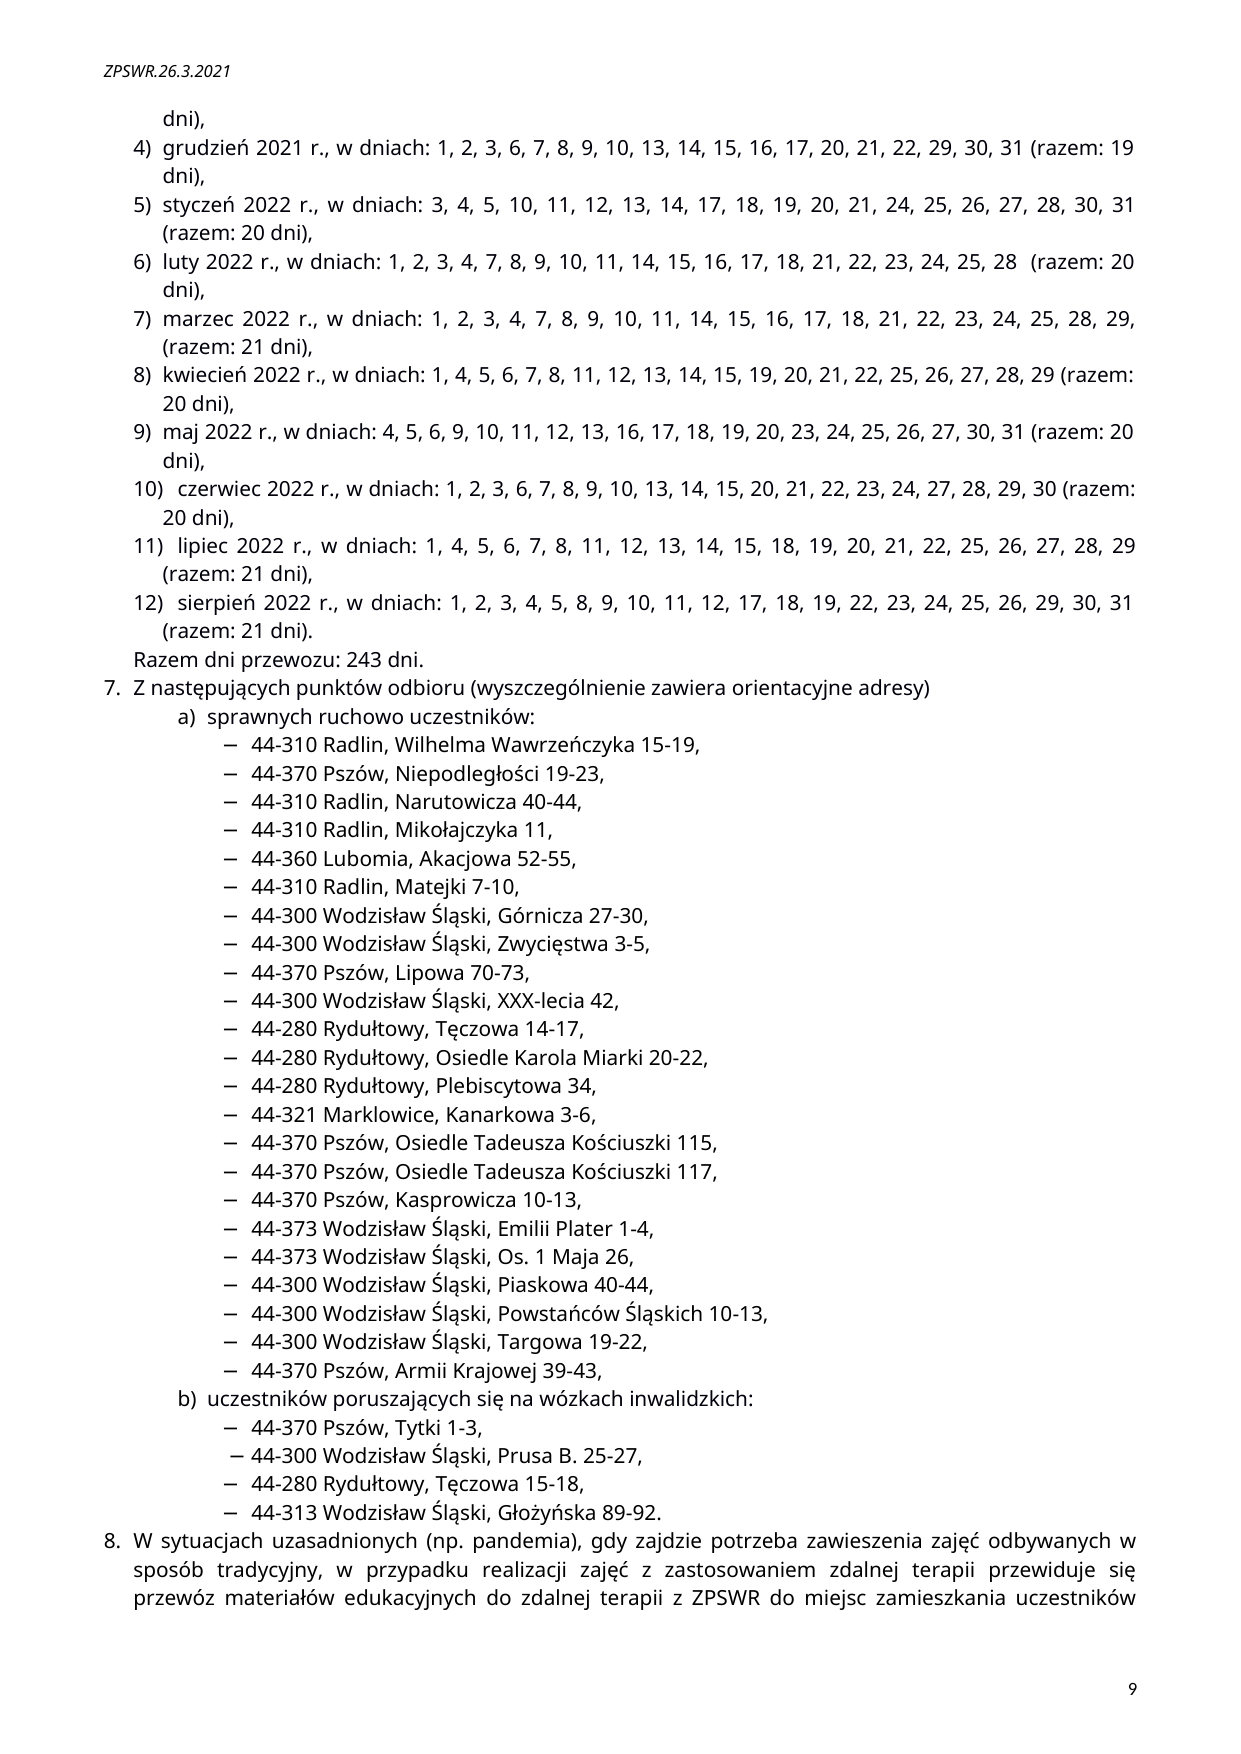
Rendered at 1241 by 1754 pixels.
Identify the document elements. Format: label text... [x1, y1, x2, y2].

list styczeń 2022 r., w dniach: 3, 4, 5, 10, 11, 12, 13, 14, 17, 18, 19, 20, 21, 24, 25, 26, 27, 28, 30, 31 (razem: 20 dni), [133, 190, 1137, 247]
list kwiecień 2022 r., w dniach: 1, 4, 5, 6, 7, 8, 11, 12, 13, 14, 15, 19, 20, 21, 22, 25, 26, 27, 28, 29 (razem: 20 dni), [133, 361, 1137, 417]
list marzec 2022 r., w dniach: 1, 2, 3, 4, 7, 8, 9, 10, 11, 14, 15, 16, 17, 18, 21, 22, 23, 24, 25, 28, 29, (razem: 21 dni), [133, 304, 1137, 361]
text − 44-300 Wodzisław Śląski, XXX-lecia 42, [222, 986, 1137, 1014]
text − 44-310 Radlin, Mikołajczyka 11, [222, 816, 1137, 844]
text − 44-280 Rydułtowy, Osiedle Karola Miarki 20-22, [222, 1043, 1137, 1071]
text − 44-313 Wodzisław Śląski, Głożyńska 89-92. [222, 1498, 1137, 1526]
text − 44-373 Wodzisław Śląski, Os. 1 Maja 26, [222, 1242, 1137, 1271]
text Razem dni przewozu: 243 dni. [133, 645, 1137, 673]
text − 44-280 Rydułtowy, Plebiscytowa 34, [222, 1071, 1137, 1100]
list czerwiec 2022 r., w dniach: 1, 2, 3, 6, 7, 8, 9, 10, 13, 14, 15, 20, 21, 22, 23, 24, 27, 28, 29, 30 (razem: 20 dni), [133, 474, 1137, 531]
list sprawnych ruchowo uczestników: [177, 702, 1137, 730]
text − 44-300 Wodzisław Śląski, Prusa B. 25-27, [103, 1441, 1137, 1469]
list sierpień 2022 r., w dniach: 1, 2, 3, 4, 5, 8, 9, 10, 11, 12, 17, 18, 19, 22, 23, 24, 25, 26, 29, 30, 31 (razem: 21 dni). [133, 588, 1137, 645]
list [133, 104, 1137, 133]
text − 44-300 Wodzisław Śląski, Piaskowa 40-44, [222, 1271, 1137, 1299]
text − 44-280 Rydułtowy, Tęczowa 15-18, [222, 1469, 1137, 1498]
text − 44-280 Rydułtowy, Tęczowa 14-17, [222, 1014, 1137, 1043]
list maj 2022 r., w dniach: 4, 5, 6, 9, 10, 11, 12, 13, 16, 17, 18, 19, 20, 23, 24, 25, 26, 27, 30, 31 (razem: 20 dni), [133, 417, 1137, 474]
list Z następujących punktów odbioru (wyszczególnienie zawiera orientacyjne adresy) [103, 673, 1137, 702]
list lipiec 2022 r., w dniach: 1, 4, 5, 6, 7, 8, 11, 12, 13, 14, 15, 18, 19, 20, 21, 22, 25, 26, 27, 28, 29 (razem: 21 dni), [133, 531, 1137, 588]
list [103, 1526, 1137, 1612]
list uczestników poruszających się na wózkach inwalidzkich: [177, 1384, 1137, 1413]
text − 44-300 Wodzisław Śląski, Górnicza 27-30, [222, 901, 1137, 929]
text − 44-300 Wodzisław Śląski, Zwycięstwa 3-5, [222, 929, 1137, 958]
text − 44-370 Pszów, Niepodległości 19-23, [222, 759, 1137, 787]
text − 44-300 Wodzisław Śląski, Targowa 19-22, [222, 1327, 1137, 1356]
text − 44-370 Pszów, Osiedle Tadeusza Kościuszki 115, [222, 1128, 1137, 1157]
list grudzień 2021 r., w dniach: 1, 2, 3, 6, 7, 8, 9, 10, 13, 14, 15, 16, 17, 20, 21, 22, 29, 30, 31 (razem: 19 dni), [133, 133, 1137, 190]
list luty 2022 r., w dniach: 1, 2, 3, 4, 7, 8, 9, 10, 11, 14, 15, 16, 17, 18, 21, 22, 23, 24, 25, 28 (razem: 20 dni), [133, 247, 1137, 304]
text − 44-373 Wodzisław Śląski, Emilii Plater 1-4, [222, 1214, 1137, 1242]
text − 44-300 Wodzisław Śląski, Powstańców Śląskich 10-13, [222, 1299, 1137, 1327]
text − 44-370 Pszów, Osiedle Tadeusza Kościuszki 117, [222, 1157, 1137, 1185]
text − 44-310 Radlin, Wilhelma Wawrzeńczyka 15-19, [222, 730, 1137, 759]
